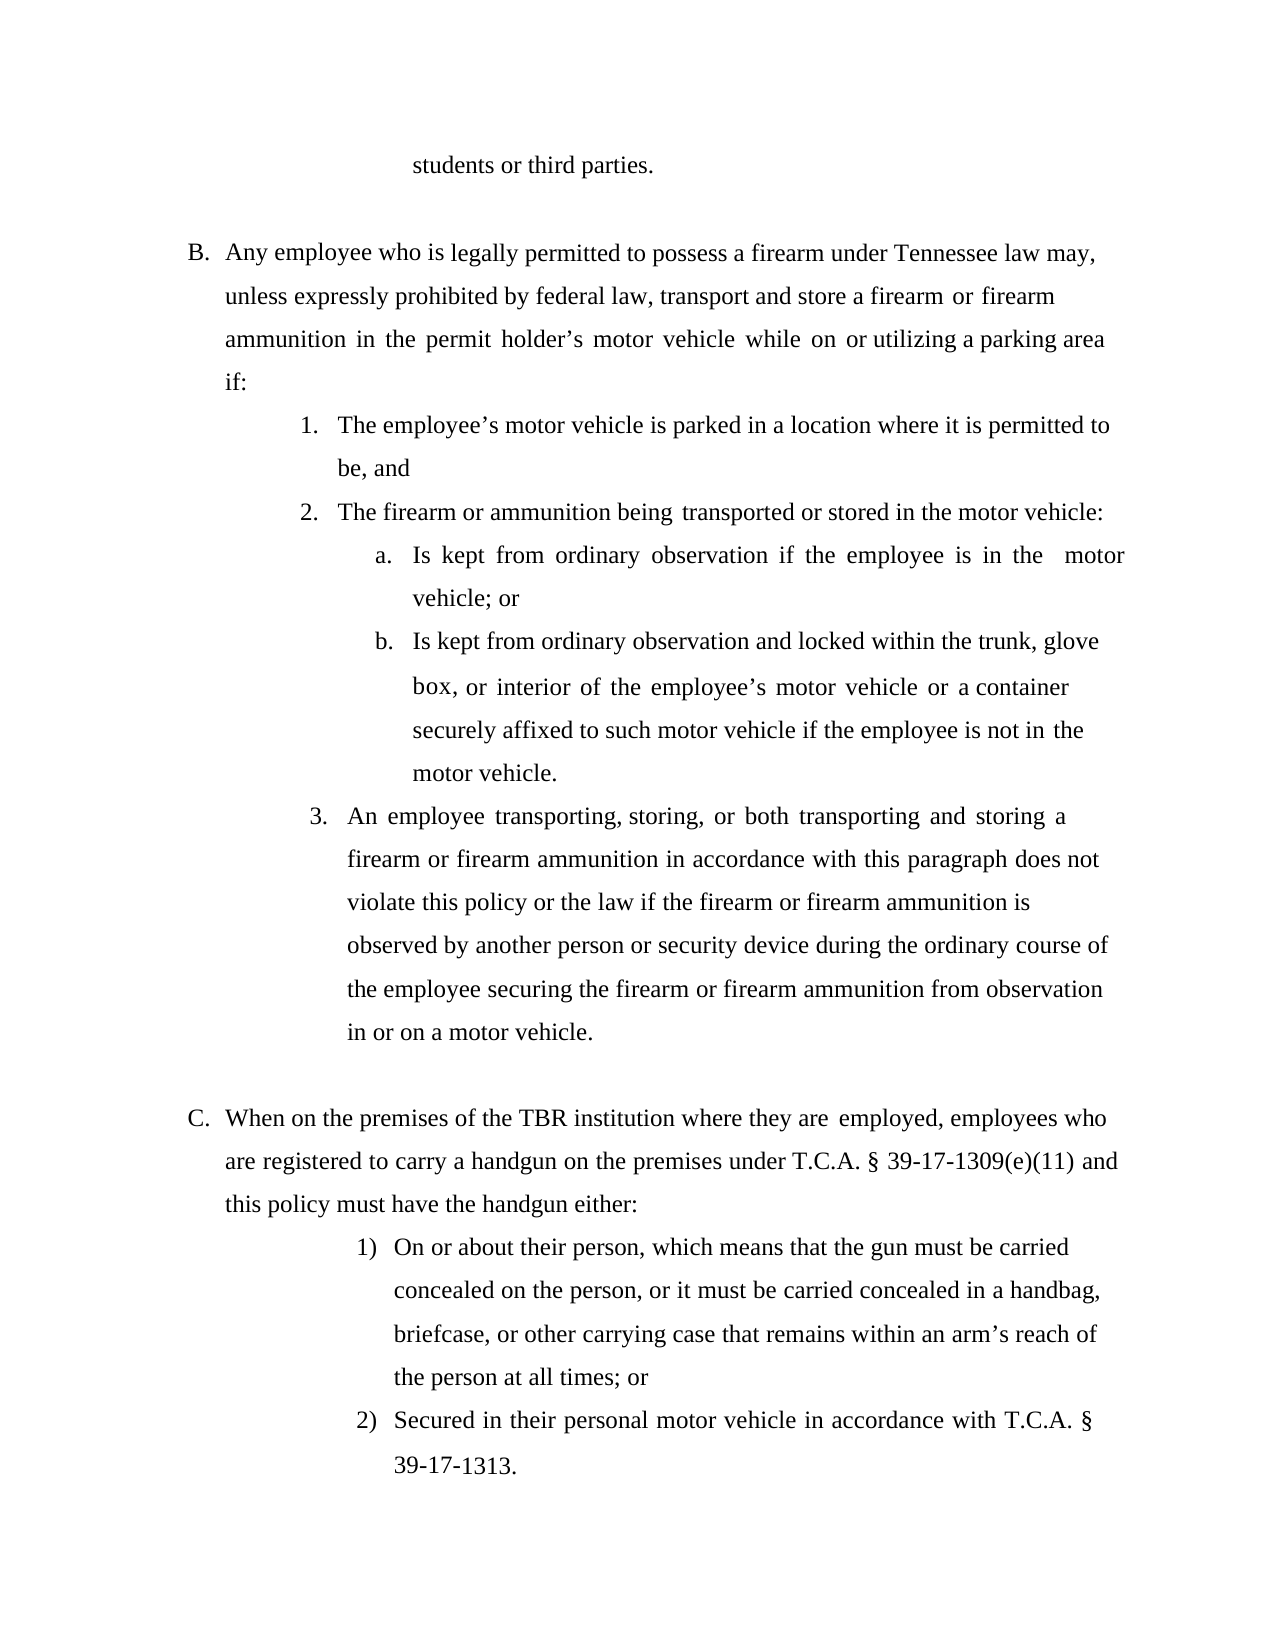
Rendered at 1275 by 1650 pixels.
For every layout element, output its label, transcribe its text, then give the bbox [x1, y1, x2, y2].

list Is kept from ordinary observation and locked within the trunk, glove box, or interior of the employee’s motor vehicle or a container securely affixed to such motor vehicle if the employee is not in the motor vehicle. [375, 626, 1125, 787]
list Secured in their personal motor vehicle in accordance with T.C.A. § 39-17-1313. [356, 1405, 1125, 1480]
list The employee’s motor vehicle is parked in a location where it is permitted to be, and [300, 410, 1125, 482]
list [394, 150, 1080, 179]
list An employee transporting, storing, or both transporting and storing a firearm or firearm ammunition in accordance with this paragraph does not violate this policy or the law if the firearm or firearm ammunition is observed by another person or security device during the ordinary course of the employee securing the firearm or firearm ammunition from observation in or on a motor vehicle. [309, 801, 1125, 1046]
list On or about their person, which means that the gun must be carried concealed on the person, or it must be carried concealed in a handbag, briefcase, or other carrying case that remains within an arm’s reach of the person at all times; or [356, 1232, 1125, 1391]
list Any employee who is legally permitted to possess a firearm under Tennessee law may, unless expressly prohibited by federal law, transport and store a firearm or firearm ammunition in the permit holder’s motor vehicle while on or utilizing a parking area if: [187, 237, 1125, 396]
list When on the premises of the TBR institution where they are employed, employees who are registered to carry a handgun on the premises under T.C.A. § 39-17-1309(e)(11) and this policy must have the handgun either: [187, 1103, 1125, 1218]
list Is kept from ordinary observation if the employee is in the motor vehicle; or [375, 540, 1125, 612]
list The firearm or ammunition being transported or stored in the motor vehicle: [300, 497, 1125, 525]
